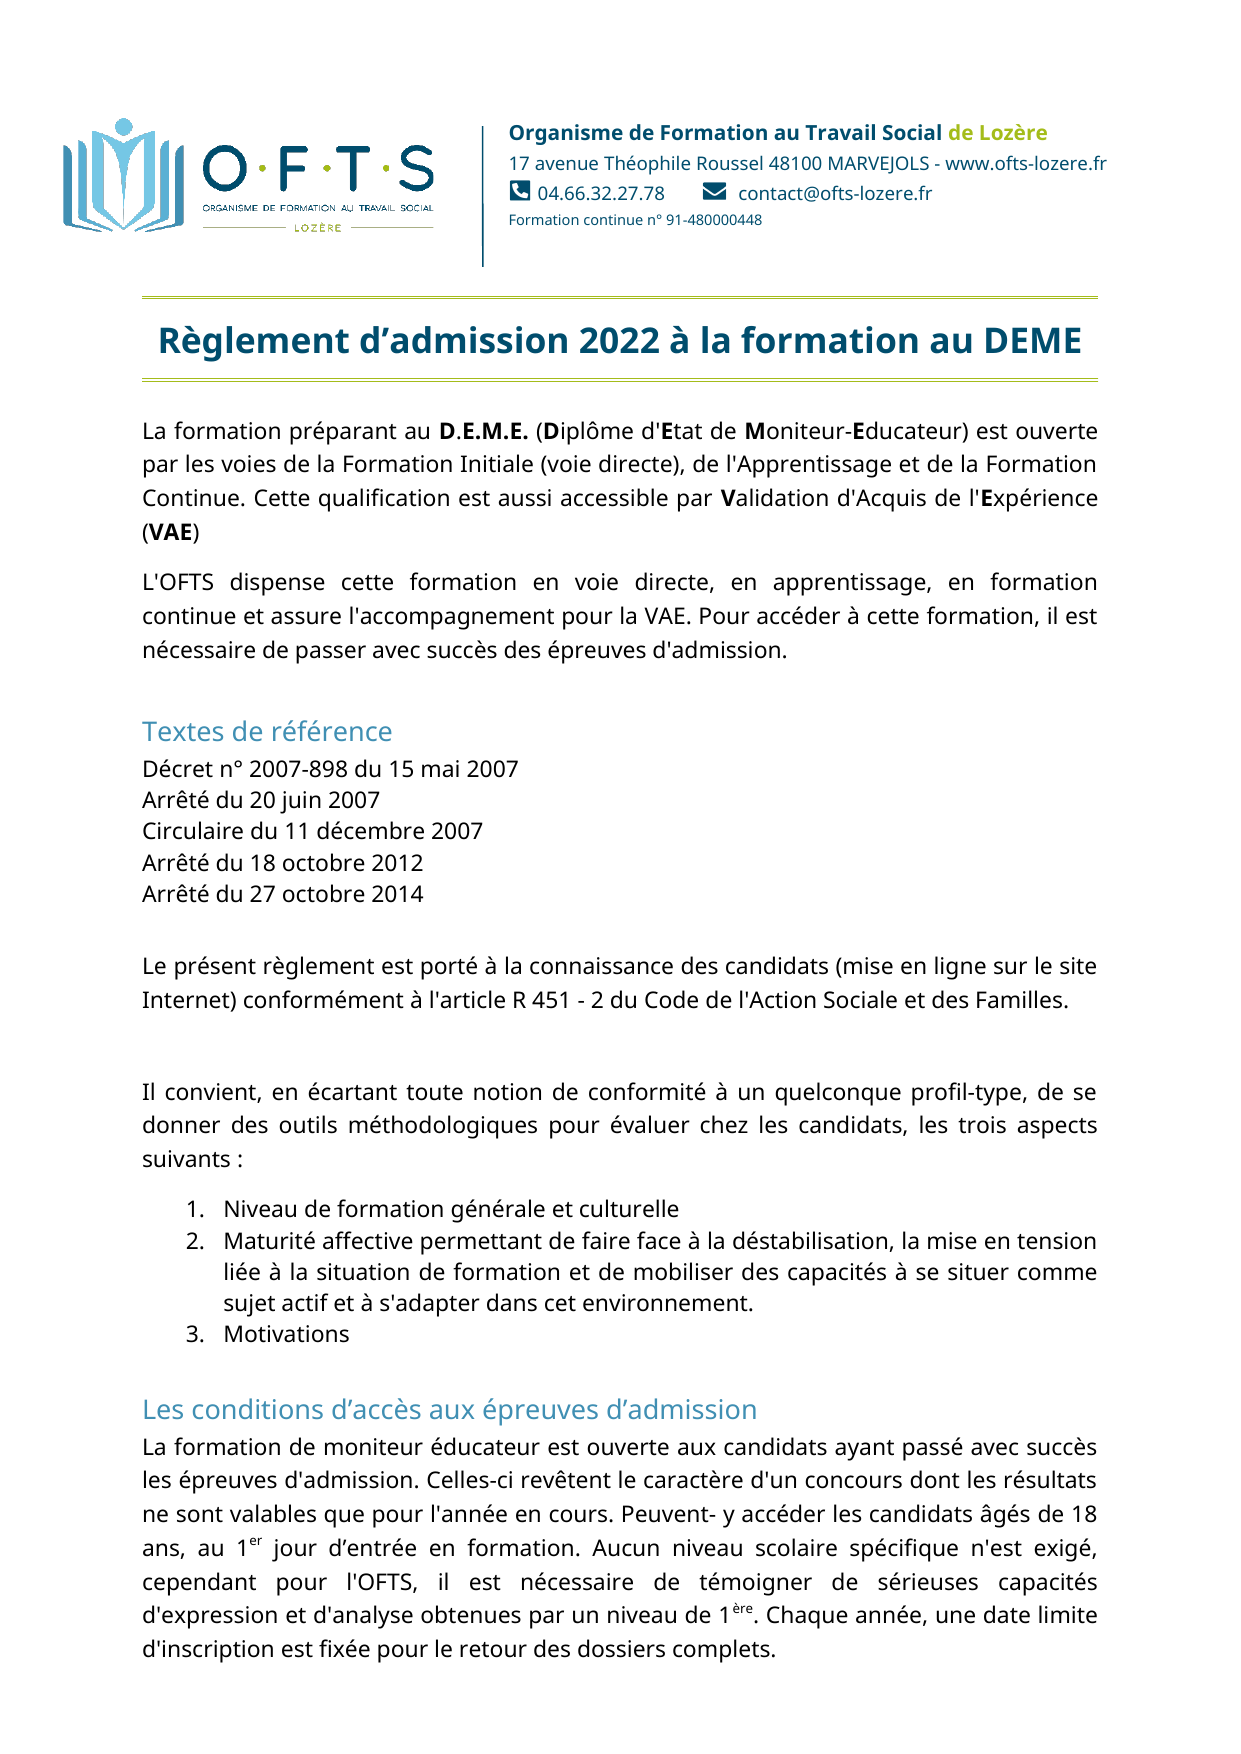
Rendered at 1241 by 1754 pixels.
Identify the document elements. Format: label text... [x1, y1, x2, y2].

picture [63, 118, 434, 232]
picture [740, 216, 750, 225]
subtitle Règlement d’admission 2022 à la formation au DEME [142, 316, 1098, 364]
picture [513, 184, 527, 198]
text Décret n° 2007-898 du 15 mai 2007 [142, 753, 1098, 784]
text Il convient, en écartant toute notion de conformité à un quelconque profil-type, de se donner des outils méthodologiques pour évaluer chez les candidats, les trois aspects suivants : [142, 1075, 1098, 1174]
text La formation préparant au D.E.M.E. (Diplôme d'Etat de Moniteur-Educateur) est ouverte par les voies de la Formation Initiale (voie directe), de l'Apprentissage et de la Formation Continue. Cette qualification est aussi accessible par Validation d'Acquis de l'Expérience (VAE) [142, 415, 1098, 547]
subtitle Textes de référence [142, 713, 1098, 750]
list Motivations [186, 1318, 1098, 1349]
picture [618, 217, 625, 225]
text Le présent règlement est porté à la connaissance des candidats (mise en ligne sur le site Internet) conformément à l'article R 451 - 2 du Code de l'Action Sociale et des Familles. [142, 950, 1098, 1015]
picture [608, 215, 613, 224]
subtitle Les conditions d’accès aux épreuves d’admission [142, 1391, 1098, 1428]
picture [562, 217, 567, 225]
text Arrêté du 20 juin 2007 [142, 784, 1098, 815]
text L'OFTS dispense cette formation en voie directe, en apprentissage, en formation continue et assure l'accompagnement pour la VAE. Pour accéder à cette formation, il est nécessaire de passer avec succès des épreuves d'admission. [142, 566, 1098, 665]
list Niveau de formation générale et culturelle [186, 1193, 1098, 1224]
list Maturité affective permettant de faire face à la déstabilisation, la mise en tension liée à la situation de formation et de mobiliser des capacités à se situer comme sujet actif et à s'adapter dans cet environnement. [186, 1224, 1098, 1318]
text La formation de moniteur éducateur est ouverte aux candidats ayant passé avec succès les épreuves d'admission. Celles-ci revêtent le caractère d'un concours dont les résultats ne sont valables que pour l'année en cours. Peuvent- y accéder les candidats âgés de 18 ans, au 1er jour d’entrée en formation. Aucun niveau scolaire spécifique n'est exigé, cependant pour l'OFTS, il est nécessaire de témoigner de sérieuses capacités d'expression et d'analyse obtenues par un niveau de 1ère. Chaque année, une date limite d'inscription est fixée pour le retour des dossiers complets. [142, 1431, 1098, 1664]
table_header [103, 118, 497, 258]
picture [648, 217, 655, 225]
text Circulaire du 11 décembre 2007 [142, 815, 1098, 846]
picture [881, 159, 888, 168]
text Arrêté du 18 octobre 2012 [142, 846, 1098, 878]
picture [600, 217, 607, 225]
text Arrêté du 27 octobre 2014 [142, 878, 1098, 909]
table_header Organisme de Formation au Travail Social de Lozère 17 avenue Théophile Roussel 48100 MARVEJOLS - www.ofts-lozere.fr 04.66.32.27.78 contact@ofts-lozere.fr Formation continue n° 91-480000448 [497, 118, 1137, 258]
